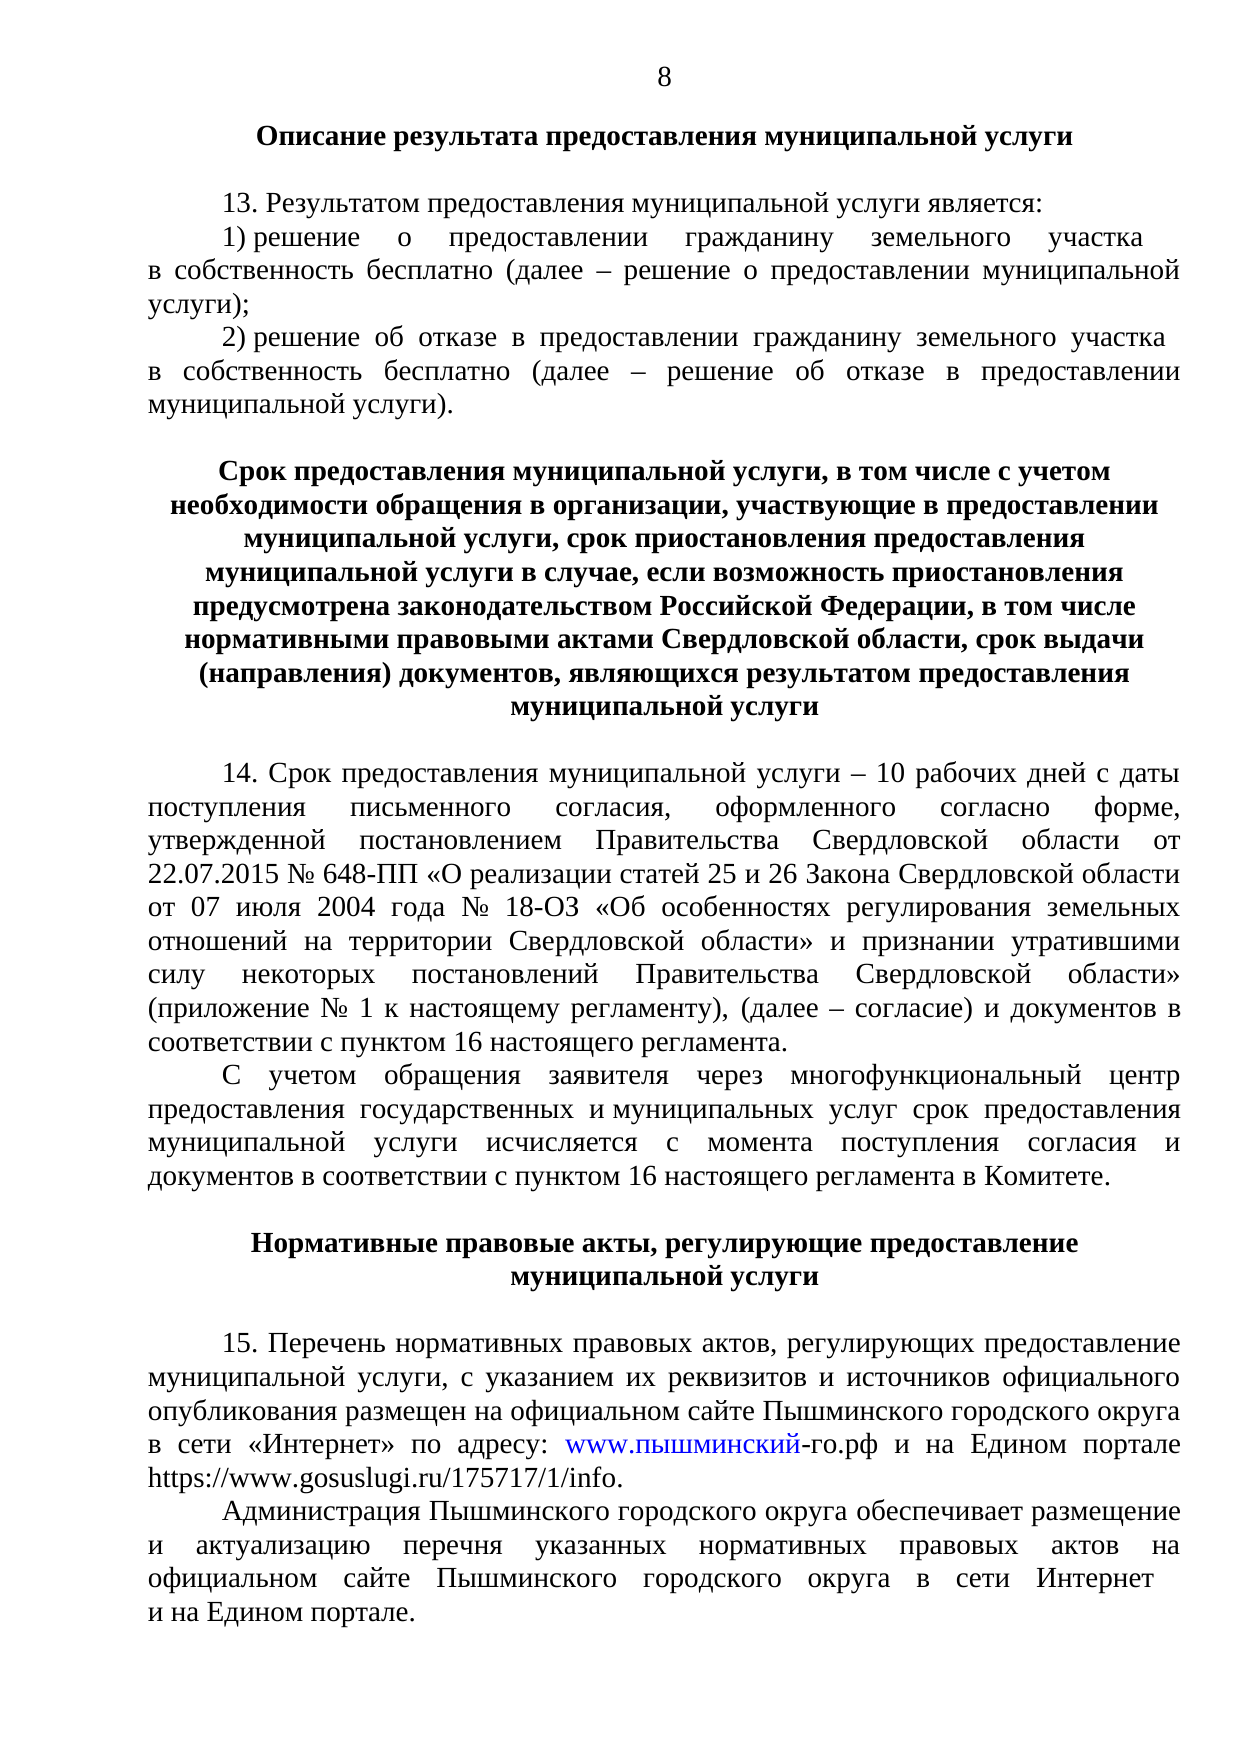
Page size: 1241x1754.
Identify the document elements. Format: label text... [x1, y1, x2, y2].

text С учетом обращения заявителя через многофункциональный центр предоставления государственных и муниципальных услуг срок предоставления муниципальной услуги исчисляется с момента поступления согласия и документов в соответствии с пунктом 16 настоящего регламента в Комитете. [148, 1057, 1181, 1191]
text 1) решение о предоставлении гражданину земельного участка в собственность бесплатно (далее – решение о предоставлении муниципальной услуги); [148, 219, 1181, 319]
text 15. Перечень нормативных правовых актов, регулирующих предоставление муниципальной услуги, с указанием их реквизитов и источников официального опубликования размещен на официальном сайте Пышминского городского округа в сети «Интернет» по адресу: www.пышминский-го.рф и на Едином портале https://www.gosuslugi.ru/175717/1/info. [148, 1326, 1181, 1493]
text 14. Срок предоставления муниципальной услуги – 10 рабочих дней с даты поступления письменного согласия, оформленного согласно форме, утвержденной постановлением Правительства Свердловской области от 22.07.2015 № 648-ПП «О реализации статей 25 и 26 Закона Свердловской области от 07 июля 2004 года № 18-ОЗ «Об особенностях регулирования земельных отношений на территории Свердловской области» и признании утратившими силу некоторых постановлений Правительства Свердловской области» (приложение № 1 к настоящему регламенту), (далее – согласие) и документов в соответствии с пунктом 16 настоящего регламента. [148, 755, 1181, 1057]
text Описание результата предоставления муниципальной услуги [148, 118, 1181, 152]
text 2) решение об отказе в предоставлении гражданину земельного участка в собственность бесплатно (далее – решение об отказе в предоставлении муниципальной услуги). [148, 319, 1181, 420]
text Администрация Пышминского городского округа обеспечивает размещение и актуализацию перечня указанных нормативных правовых актов на официальном сайте Пышминского городского округа в сети Интернет и на Едином портале. [148, 1493, 1181, 1627]
text Срок предоставления муниципальной услуги, в том числе с учетом необходимости обращения в организации, участвующие в предоставлении муниципальной услуги, срок приостановления предоставления муниципальной услуги в случае, если возможность приостановления предусмотрена законодательством Российской Федерации, в том числе нормативными правовыми актами Свердловской области, срок выдачи (направления) документов, являющихся результатом предоставления муниципальной услуги [148, 453, 1181, 722]
text 13. Результатом предоставления муниципальной услуги является: [148, 185, 1181, 219]
text Нормативные правовые акты, регулирующие предоставление муниципальной услуги [148, 1225, 1181, 1292]
